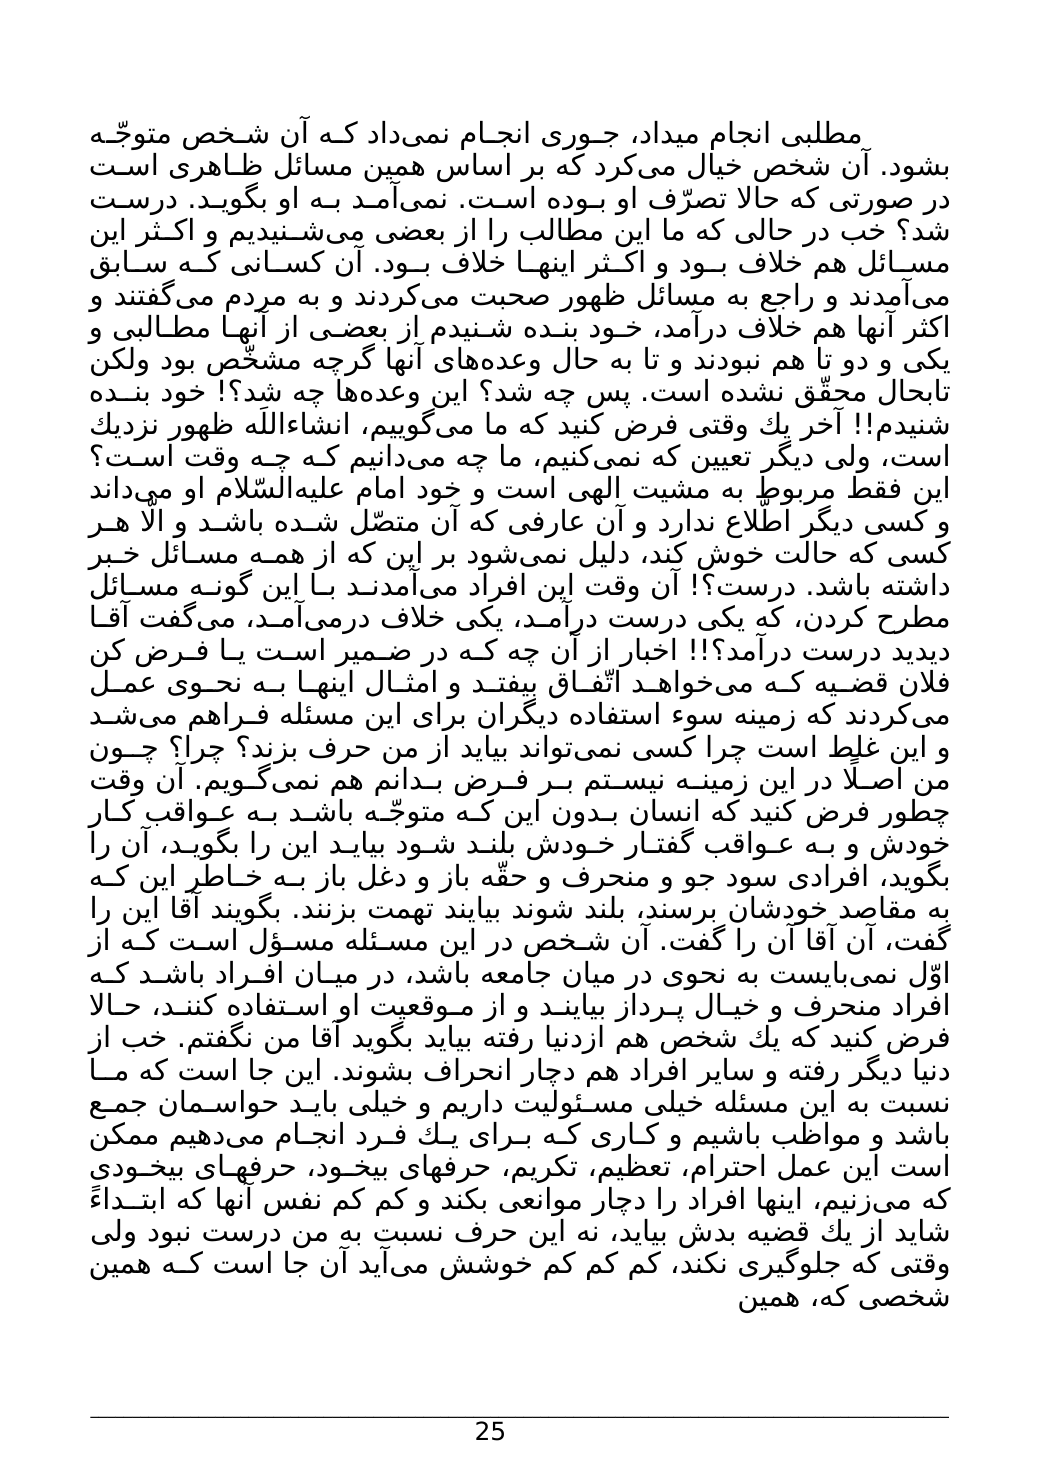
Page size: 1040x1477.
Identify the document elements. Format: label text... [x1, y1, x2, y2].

text مطلبی انجام میداد، جوری انجام نمی‌داد كه آن شخص متوجّه بشود. آن شخص خیال می‌كرد كه بر اساس همین مسائل ظاهری است در صورتی كه حالا تصرّف او بوده است. نمی‌آمد به او بگوید. درست شد؟ خب در حالی كه ما این مطالب را از بعضی می‌شنیدیم و اكثر این مسائل هم خلاف بود و اكثر اینها خلاف بود. آن كسانی كه سابق می‌آمدند و راجع به مسائل ظهور صحبت می‌كردند و به مردم می‌گفتند و اكثر آنها هم خلاف درآمد، خود بنده شنیدم از بعضی از آنها مطالبی و یكی و دو تا هم نبودند و تا به حال وعده‌های آنها گرچه مشخّص بود ولكن تابحال محقّق نشده است. پس چه شد؟ این وعده‌ها چه شد؟! خود بنده شنیدم!! آخر یك وقتی فرض كنید كه ما می‌گوییم، انشاءاللَه ظهور نزدیك است، ولی دیگر تعیین كه نمی‌كنیم، ما چه می‌دانیم كه چه وقت است؟ این فقط مربوط به مشیت الهی است و خود امام علیه‌السّلام او می‌داند و كسی دیگر اطّلاع ندارد و آن عارفی كه آن متصّل شده باشد و الّا هر كسی كه حالت خوش كند، دلیل نمی‌شود بر این كه از همه مسائل خبر داشته باشد. درست؟! آن وقت این افراد می‌آمدند با این گونه مسائل مطرح كردن، كه یكی درست درآمد، یكی خلاف درمی‌آمد، می‌گفت آقا دیدید درست درآمد؟!! اخبار از آن چه كه در ضمیر است یا فرض كن فلان قضیه كه می‌خواهد اتّفاق بیفتد و امثال اینها به نحوی عمل می‌كردند كه زمینه سوء استفاده دیگران برای این مسئله فراهم می‌شد و این غلط است چرا كسی نمی‌تواند بیاید از من حرف بزند؟ چرا؟ چون من اصلًا در این زمینه نیستم بر فرض بدانم هم نمی‌گویم. آن وقت چطور فرض كنید كه انسان بدون این كه متوجّه باشد به عواقب كار خودش و به عواقب گفتار خودش بلند شود بیاید این را بگوید، آن را بگوید، افرادی سود جو و منحرف و حقّه باز و دغل باز به خاطر این كه به مقاصد خودشان برسند، بلند شوند بیایند تهمت بزنند. بگویند آقا این را گفت، آن آقا آن را گفت. آن شخص در این مسئله مسؤل است كه از اوّل نمی‌بایست به نحوی در میان جامعه باشد، در میان افراد باشد كه افراد منحرف و خیال پرداز بیایند و از موقعیت او استفاده كنند، حالا فرض كنید كه یك شخص هم ازدنیا رفته بیاید بگوید آقا من نگفتم. خب از دنیا دیگر رفته و سایر افراد هم دچار انحراف بشوند. این جا است كه ما نسبت به این مسئله خیلی مسئولیت داریم و خیلی باید حواسمان جمع باشد و مواظب باشیم و كاری كه برای یك فرد انجام می‌دهیم ممكن است این عمل احترام، تعظیم، تكریم، حرفهای بیخود، حرفهای بیخودی كه می‌زنیم، اینها افراد را دچار موانعی بكند و كم كم نفس آنها كه ابتداءً شاید از یك قضیه بدش بیاید، نه این حرف نسبت به من درست نبود ولی وقتی كه جلوگیری نكند، كم كم كم خوشش می‌آید آن جا است كه همین شخصی كه، همین‌ [89, 118, 951, 1313]
